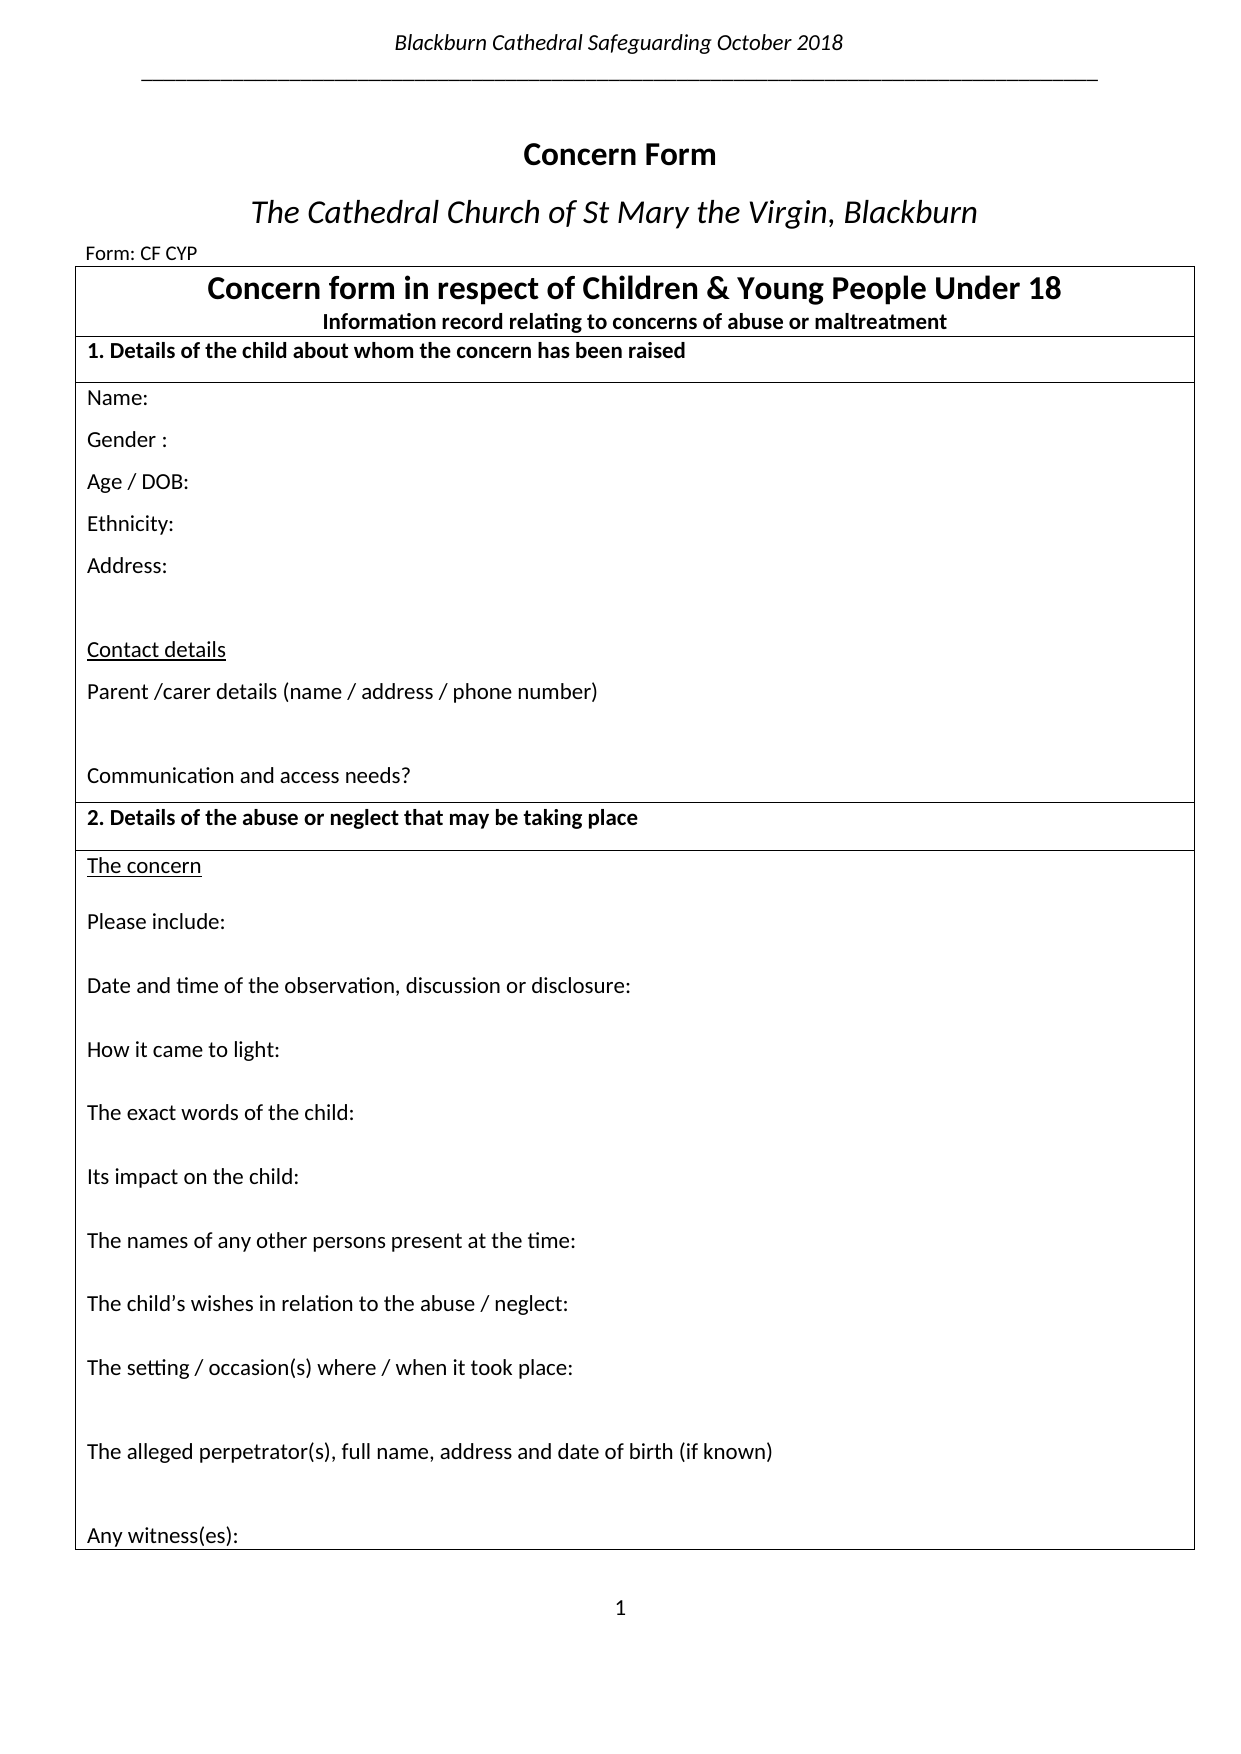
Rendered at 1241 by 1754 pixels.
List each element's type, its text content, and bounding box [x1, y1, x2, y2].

text Concern Form [75, 133, 1165, 174]
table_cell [76, 851, 1194, 1549]
table_header Concern form in respect of Children & Young People Under 18 Information record relating to concerns of abuse or maltreatment [76, 267, 1194, 336]
table_cell 2. Details of the abuse or neglect that may be taking place [76, 803, 1194, 850]
table_cell Name: Gender : Age / DOB: Ethnicity: Address: Contact details Parent /carer details (name / address / phone number) Communication and access needs? [76, 383, 1194, 802]
subtitle Form: CF CYP [85, 240, 1165, 266]
table_cell 1. Details of the child about whom the concern has been raised [76, 337, 1194, 382]
